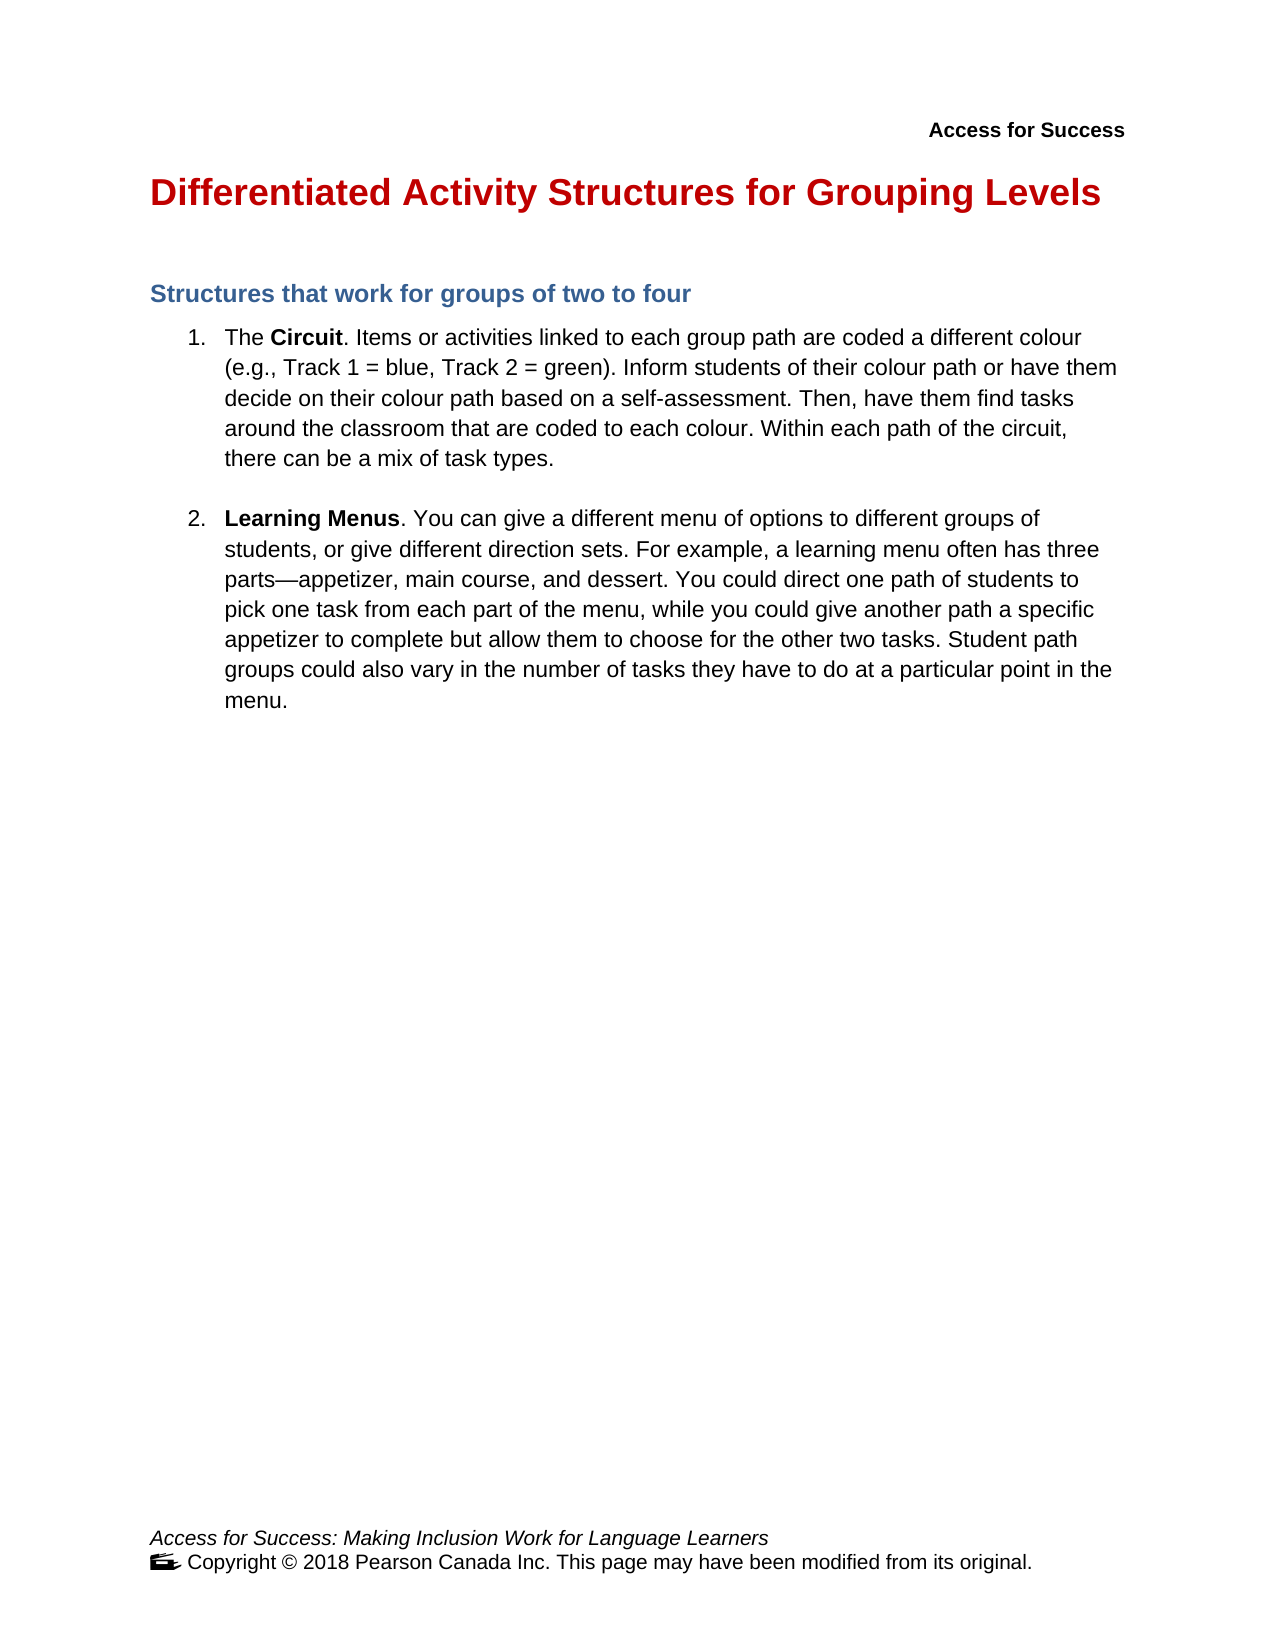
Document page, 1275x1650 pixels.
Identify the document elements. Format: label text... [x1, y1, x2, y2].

picture [150, 1553, 182, 1570]
subtitle Access for Success [150, 118, 1125, 142]
subtitle Differentiated Activity Structures for Grouping Levels [150, 171, 1125, 214]
list The Circuit. Items or activities linked to each group path are coded a different colour (e.g., Track 1 = blue, Track 2 = green). Inform students of their colour path or have them decide on their colour path based on a self-assessment. Then, have them find tasks around the classroom that are coded to each colour. Within each path of the circuit, there can be a mix of task types. [187, 324, 1125, 471]
list Learning Menus. You can give a different menu of options to different groups of students, or give different direction sets. For example, a learning menu often has three parts—appetizer, main course, and dessert. You could direct one path of students to pick one task from each part of the menu, while you could give another path a specific appetizer to complete but allow them to choose for the other two tasks. Student path groups could also vary in the number of tasks they have to do at a particular point in the menu. [187, 505, 1125, 713]
subtitle Structures that work for groups of two to four [150, 278, 1125, 307]
